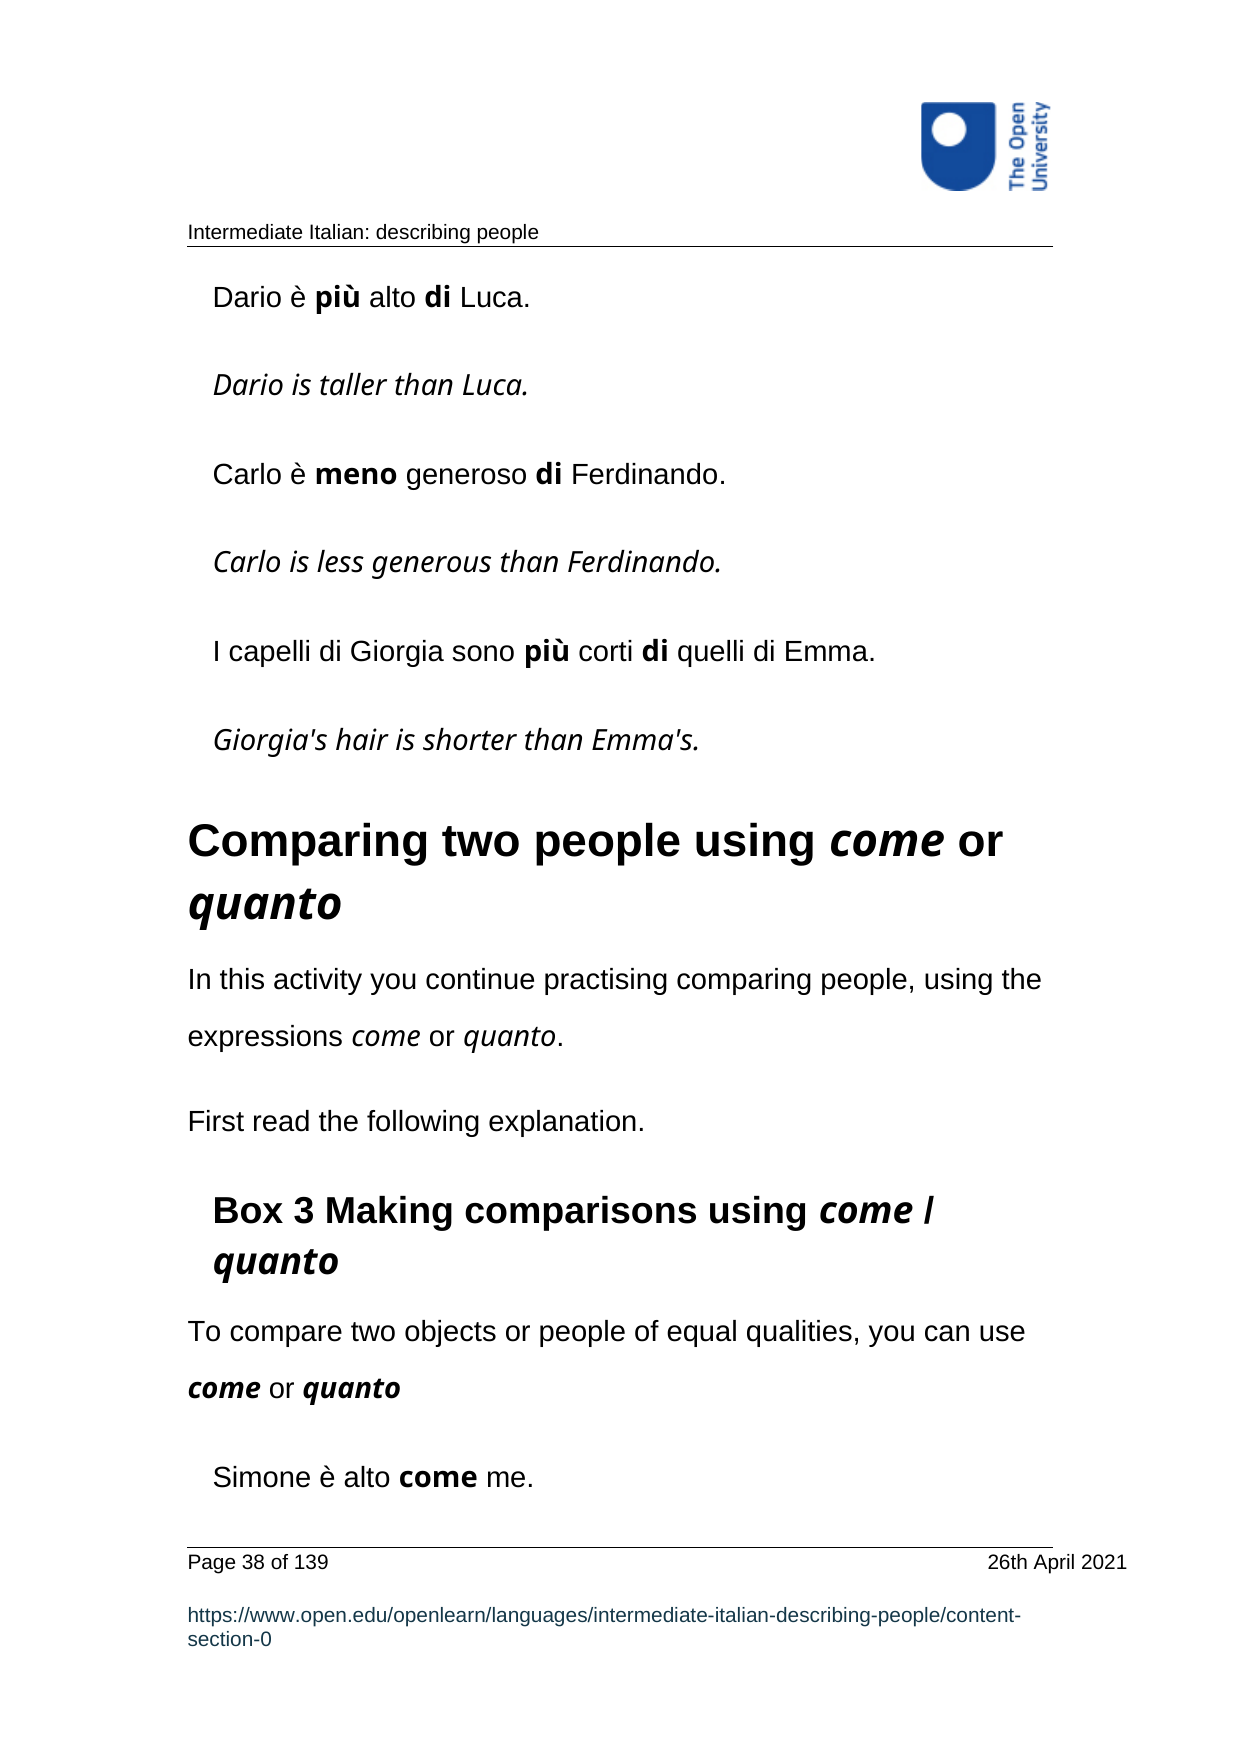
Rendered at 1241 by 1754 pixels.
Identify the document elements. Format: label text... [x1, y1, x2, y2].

text To compare two objects or people of equal qualities, you can use come or quanto [187, 1314, 1053, 1407]
text First read the following explanation. [187, 1104, 1053, 1137]
text Carlo is less generous than Ferdinando. [212, 542, 1028, 581]
text Dario is taller than Luca. [212, 364, 1028, 404]
text Giorgia's hair is shorter than Emma's. [212, 719, 1028, 759]
picture [921, 102, 1052, 191]
subtitle Comparing two people using come or quanto [187, 808, 1053, 932]
text Dario è più alto di Luca. [212, 276, 1028, 316]
text I capelli di Giorgia sono più corti di quelli di Emma. [212, 630, 1028, 670]
text Simone è alto come me. [212, 1456, 1028, 1496]
text Carlo è meno generoso di Ferdinando. [212, 453, 1028, 493]
text Box 3 Making comparisons using come / quanto [212, 1183, 1028, 1285]
text In this activity you continue practising comparing people, using the expressions come or quanto. [187, 962, 1053, 1055]
